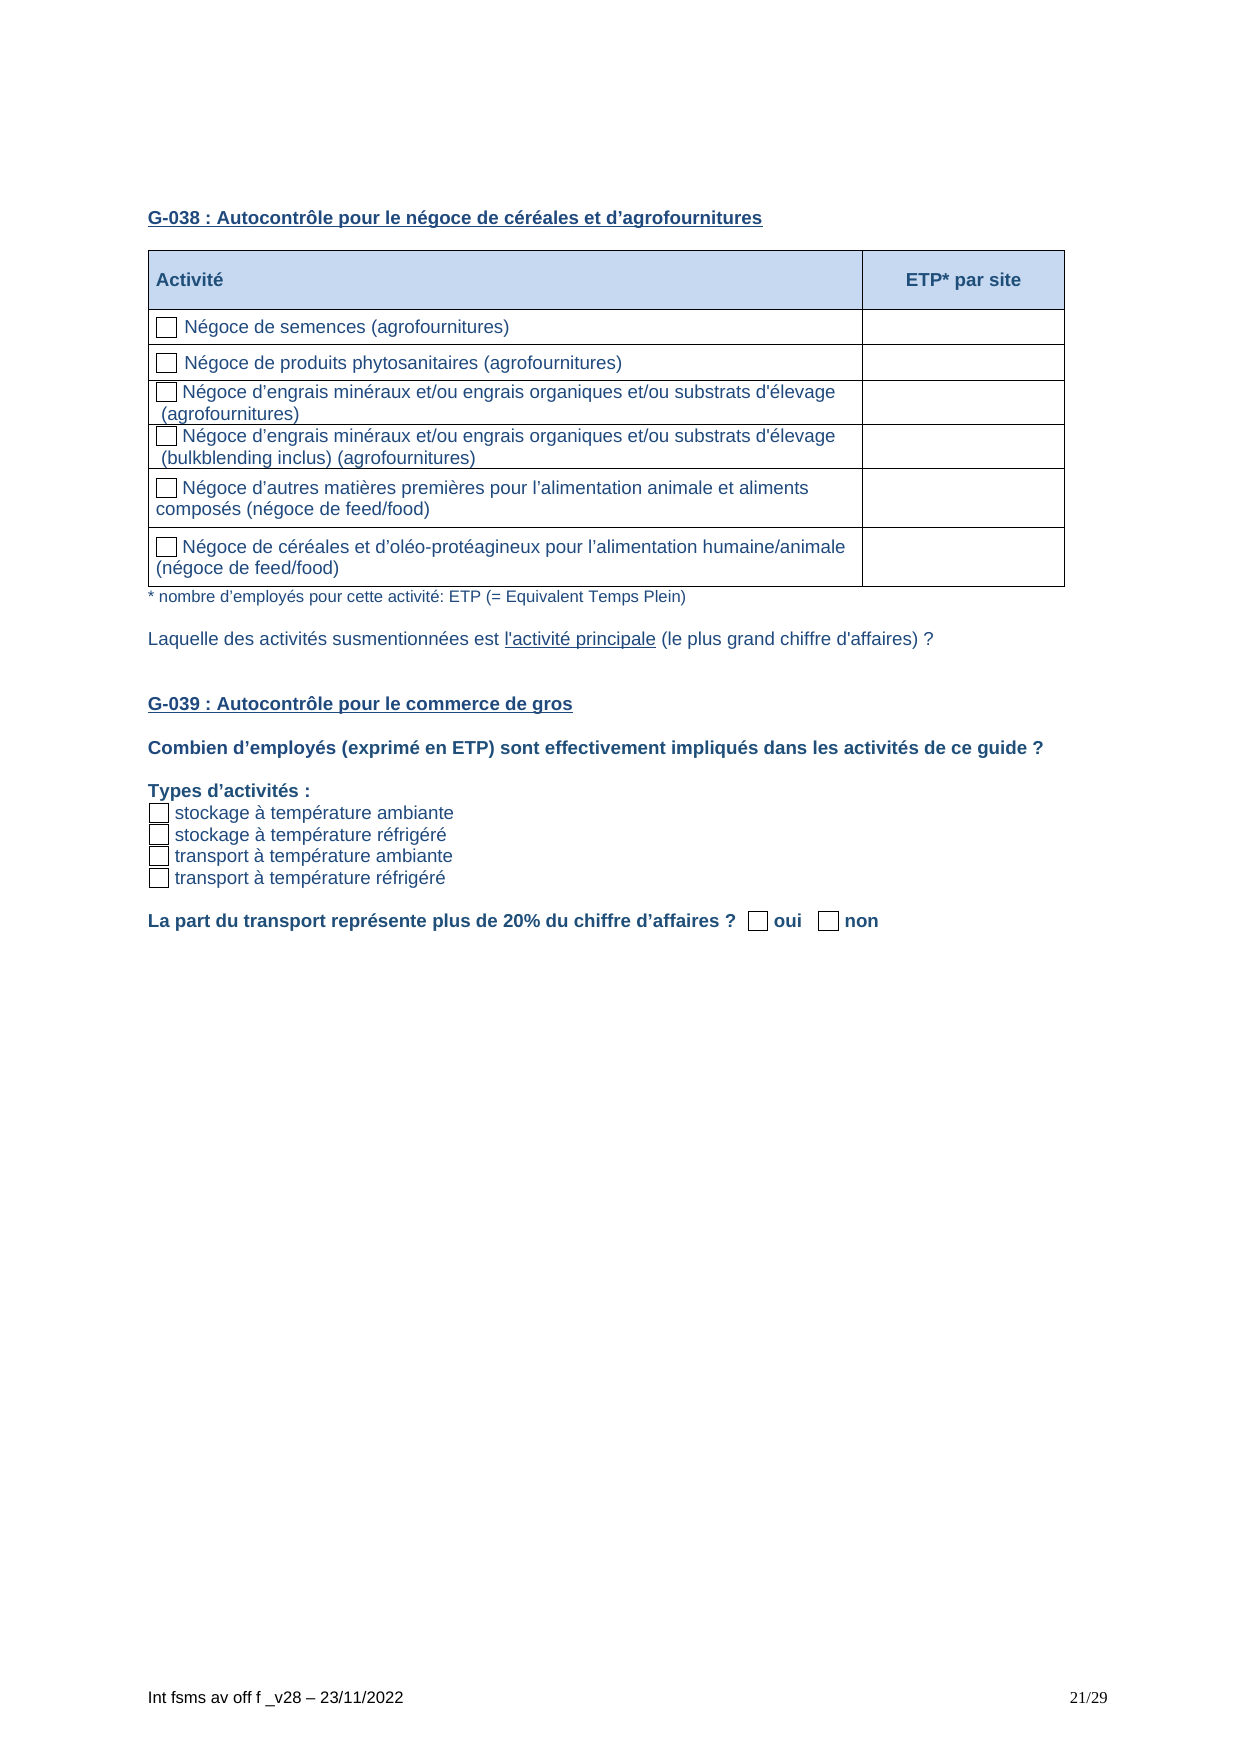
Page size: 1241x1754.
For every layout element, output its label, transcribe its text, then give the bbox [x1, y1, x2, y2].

table_cell Négoce d’engrais minéraux et/ou engrais organiques et/ou substrats d'élevage (bulkblending inclus) (agrofournitures) [149, 425, 862, 468]
text transport à température ambiante [148, 845, 1092, 867]
table_header Activité [149, 251, 862, 309]
table_cell [863, 528, 1064, 586]
table_cell Négoce d’engrais minéraux et/ou engrais organiques et/ou substrats d'élevage (agrofournitures) [149, 381, 862, 424]
table_header ETP* par site [863, 251, 1064, 309]
text stockage à température réfrigéré [148, 823, 1092, 845]
text Laquelle des activités susmentionnées est l'activité principale (le plus grand chiffre d'affaires) ? [148, 628, 1092, 649]
text transport à température réfrigéré [148, 867, 1092, 888]
text Combien d’employés (exprimé en ETP) sont effectivement impliqués dans les activités de ce guide ? [148, 737, 1092, 780]
table_cell [863, 425, 1064, 468]
table_cell Négoce d’autres matières premières pour l’alimentation animale et aliments composés (négoce de feed/food) [149, 469, 862, 527]
table_cell Négoce de céréales et d’oléo-protéagineux pour l’alimentation humaine/animale (négoce de feed/food) [149, 528, 862, 586]
table_cell Négoce de produits phytosanitaires (agrofournitures) [149, 345, 862, 380]
table_cell [863, 345, 1064, 380]
table_cell [863, 469, 1064, 527]
text stockage à température ambiante [148, 802, 1092, 823]
table_cell Négoce de semences (agrofournitures) [149, 310, 862, 344]
text G-039 : Autocontrôle pour le commerce de gros [148, 693, 1092, 714]
text * nombre d’employés pour cette activité: ETP (= Equivalent Temps Plein) [148, 587, 1092, 606]
text G-038 : Autocontrôle pour le négoce de céréales et d’agrofournitures [148, 207, 1092, 228]
text Types d’activités : [148, 780, 1092, 802]
text La part du transport représente plus de 20% du chiffre d’affaires ? oui non [148, 910, 1092, 931]
table_cell [863, 381, 1064, 424]
table_cell [863, 310, 1064, 344]
